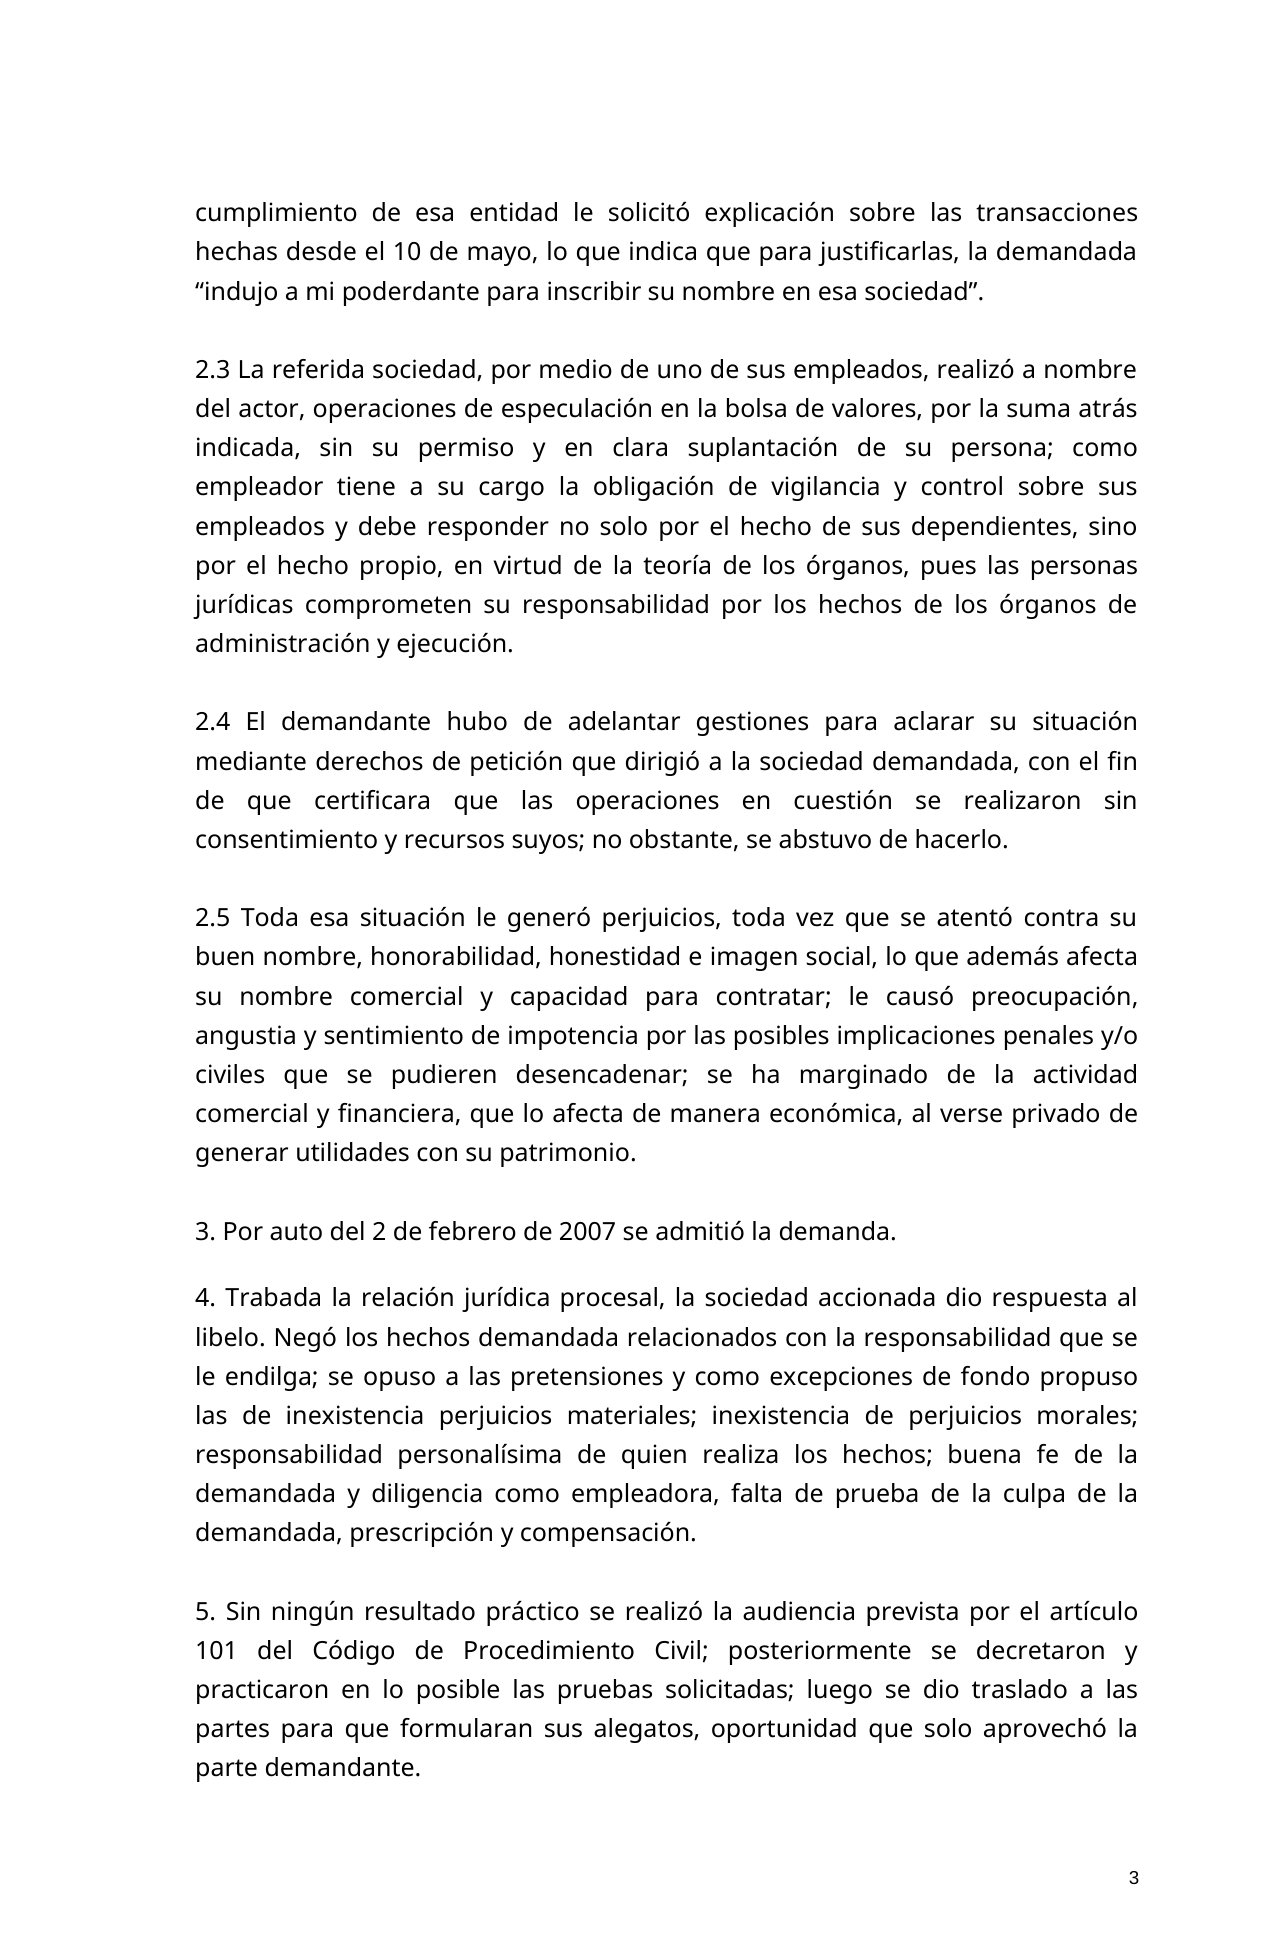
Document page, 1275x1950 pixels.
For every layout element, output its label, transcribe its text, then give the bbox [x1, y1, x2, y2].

text 2.5 Toda esa situación le generó perjuicios, toda vez que se atentó contra su buen nombre, honorabilidad, honestidad e imagen social, lo que además afecta su nombre comercial y capacidad para contratar; le causó preocupación, angustia y sentimiento de impotencia por las posibles implicaciones penales y/o civiles que se pudieren desencadenar; se ha marginado de la actividad comercial y financiera, que lo afecta de manera económica, al verse privado de generar utilidades con su patrimonio. [195, 900, 1139, 1169]
text 3. Por auto del 2 de febrero de 2007 se admitió la demanda. [195, 1213, 1139, 1247]
text 2.4 El demandante hubo de adelantar gestiones para aclarar su situación mediante derechos de petición que dirigió a la sociedad demandada, con el fin de que certificara que las operaciones en cuestión se realizaron sin consentimiento y recursos suyos; no obstante, se abstuvo de hacerlo. [195, 704, 1139, 856]
text 4. Trabada la relación jurídica procesal, la sociedad accionada dio respuesta al libelo. Negó los hechos demandada relacionados con la responsabilidad que se le endilga; se opuso a las pretensiones y como excepciones de fondo propuso las de inexistencia perjuicios materiales; inexistencia de perjuicios morales; responsabilidad personalísima de quien realiza los hechos; buena fe de la demandada y diligencia como empleadora, falta de prueba de la culpa de la demandada, prescripción y compensación. [195, 1280, 1139, 1549]
text 5. Sin ningún resultado práctico se realizó la audiencia prevista por el artículo 101 del Código de Procedimiento Civil; posteriormente se decretaron y practicaron en lo posible las pruebas solicitadas; luego se dio traslado a las partes para que formularan sus alegatos, oportunidad que solo aprovechó la parte demandante. [195, 1593, 1139, 1784]
text 2.3 La referida sociedad, por medio de uno de sus empleados, realizó a nombre del actor, operaciones de especulación en la bolsa de valores, por la suma atrás indicada, sin su permiso y en clara suplantación de su persona; como empleador tiene a su cargo la obligación de vigilancia y control sobre sus empleados y debe responder no solo por el hecho de sus dependientes, sino por el hecho propio, en virtud de la teoría de los órganos, pues las personas jurídicas comprometen su responsabilidad por los hechos de los órganos de administración y ejecución. [195, 352, 1139, 660]
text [195, 195, 1139, 307]
